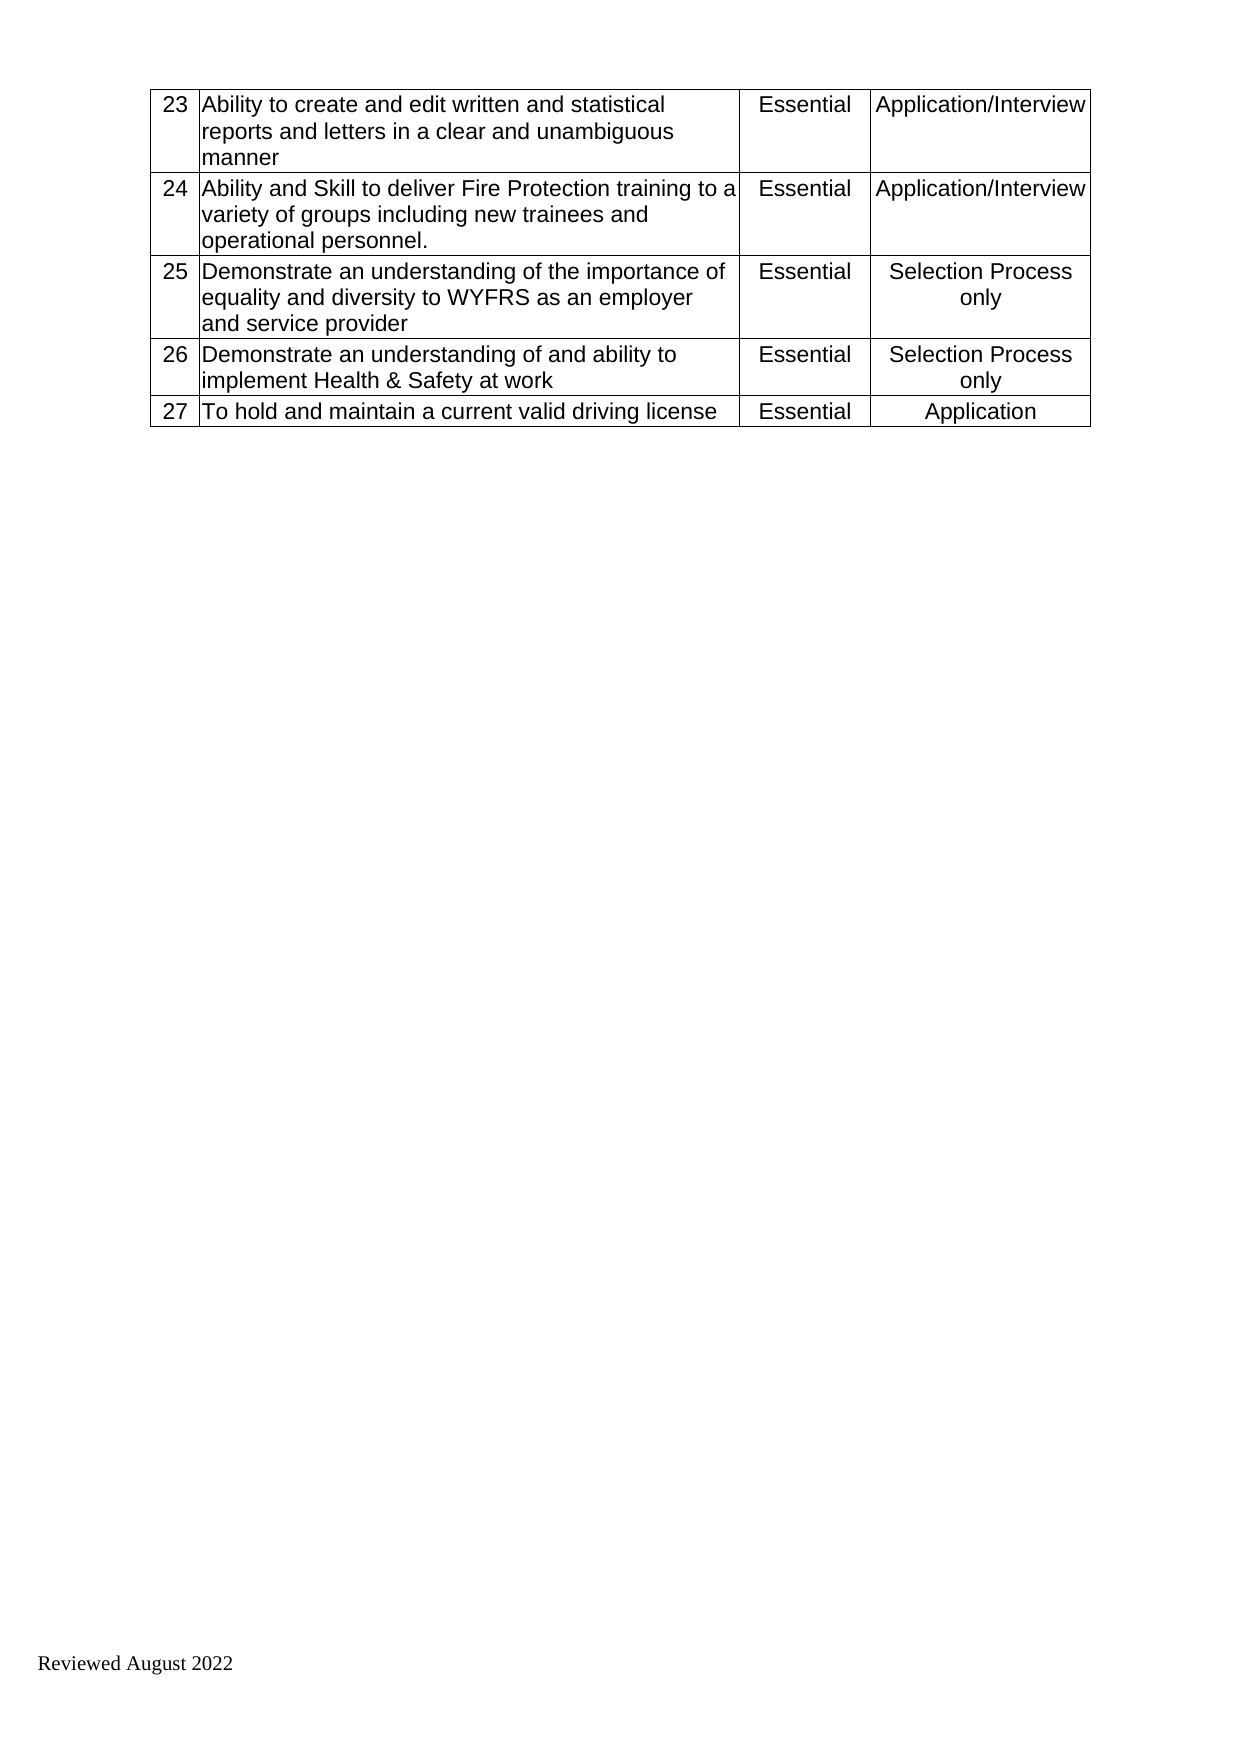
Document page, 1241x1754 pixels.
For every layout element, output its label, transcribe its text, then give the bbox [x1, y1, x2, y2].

table_cell Demonstrate an understanding of and ability to implement Health & Safety at work [200, 339, 739, 395]
table_cell Ability to create and edit written and statistical reports and letters in a clear and unambiguous manner [200, 90, 739, 172]
table_cell Application [871, 396, 1090, 426]
table_cell Essential [740, 339, 870, 395]
table_cell Essential [740, 173, 870, 255]
table_cell 27 [151, 396, 199, 426]
table_cell 25 [151, 256, 199, 338]
table_cell Demonstrate an understanding of the importance of equality and diversity to WYFRS as an employer and service provider [200, 256, 739, 338]
table_cell Essential [740, 396, 870, 426]
table_cell To hold and maintain a current valid driving license [200, 396, 739, 426]
table_cell Application/Interview [871, 173, 1090, 255]
table_cell 23 [151, 90, 199, 172]
table_cell Essential [740, 256, 870, 338]
table_cell Essential [740, 90, 870, 172]
table_cell Ability and Skill to deliver Fire Protection training to a variety of groups including new trainees and operational personnel. [200, 173, 739, 255]
table_cell 26 [151, 339, 199, 395]
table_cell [871, 90, 1090, 172]
table_cell Selection Process only [871, 339, 1090, 395]
table_cell Selection Process only [871, 256, 1090, 338]
table_cell 24 [151, 173, 199, 255]
